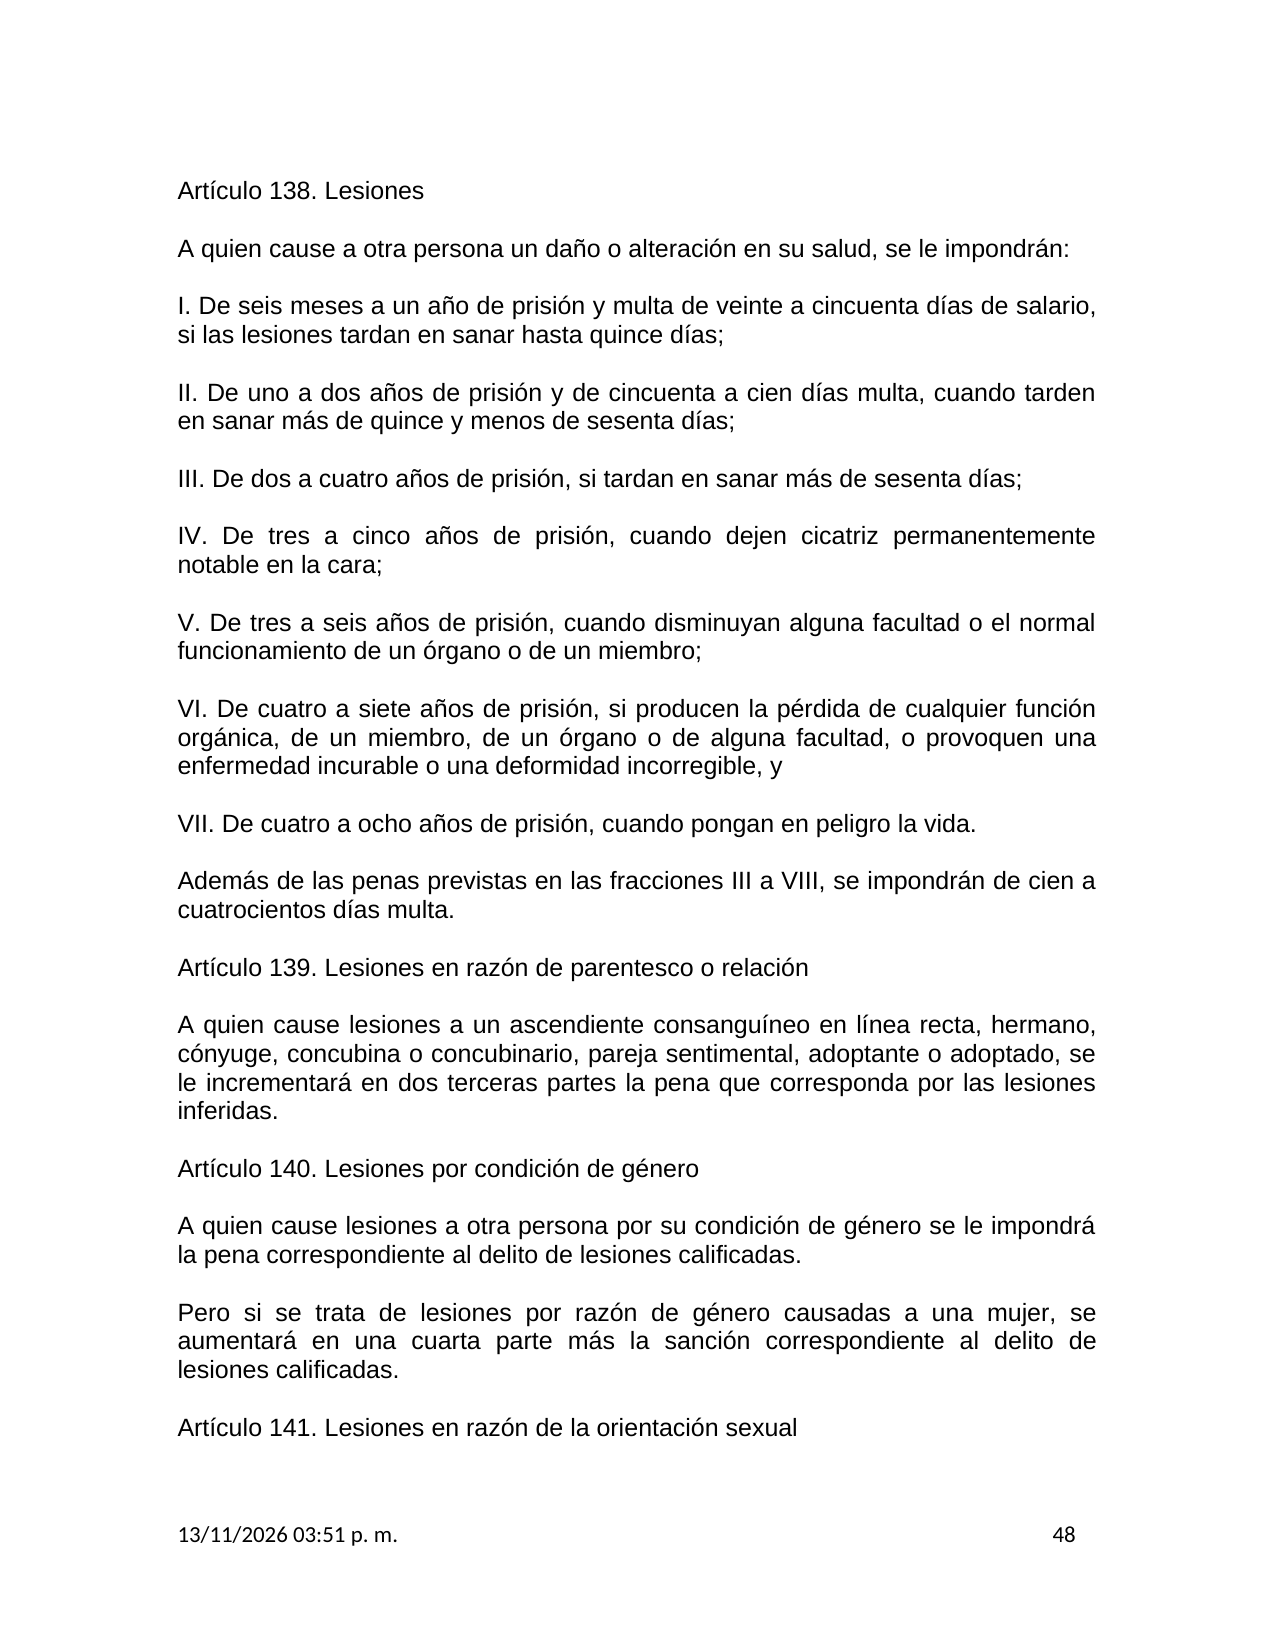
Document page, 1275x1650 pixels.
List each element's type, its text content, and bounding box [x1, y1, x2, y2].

text II. De uno a dos años de prisión y de cincuenta a cien días multa, cuando tarden en sanar más de quince y menos de sesenta días; [177, 378, 1098, 435]
text Artículo 141. Lesiones en razón de la orientación sexual [177, 1413, 1098, 1441]
text A quien cause a otra persona un daño o alteración en su salud, se le impondrán: [177, 234, 1098, 263]
text A quien cause lesiones a otra persona por su condición de género se le impondrá la pena correspondiente al delito de lesiones calificadas. [177, 1211, 1098, 1269]
text Pero si se trata de lesiones por razón de género causadas a una mujer, se aumentará en una cuarta parte más la sanción correspondiente al delito de lesiones calificadas. [177, 1298, 1098, 1384]
text VII. De cuatro a ocho años de prisión, cuando pongan en peligro la vida. [177, 809, 1098, 838]
text Artículo 138. Lesiones [177, 176, 1098, 205]
text A quien cause lesiones a un ascendiente consanguíneo en línea recta, hermano, cónyuge, concubina o concubinario, pareja sentimental, adoptante o adoptado, se le incrementará en dos terceras partes la pena que corresponda por las lesiones inferidas. [177, 1010, 1098, 1125]
text I. De seis meses a un año de prisión y multa de veinte a cincuenta días de salario, si las lesiones tardan en sanar hasta quince días; [177, 291, 1098, 349]
text VI. De cuatro a siete años de prisión, si producen la pérdida de cualquier función orgánica, de un miembro, de un órgano o de alguna facultad, o provoquen una enfermedad incurable o una deformidad incorregible, y [177, 694, 1098, 780]
text V. De tres a seis años de prisión, cuando disminuyan alguna facultad o el normal funcionamiento de un órgano o de un miembro; [177, 608, 1098, 665]
text III. De dos a cuatro años de prisión, si tardan en sanar más de sesenta días; [177, 464, 1098, 493]
text IV. De tres a cinco años de prisión, cuando dejen cicatriz permanentemente notable en la cara; [177, 521, 1098, 579]
text Artículo 139. Lesiones en razón de parentesco o relación [177, 953, 1098, 981]
text Artículo 140. Lesiones por condición de género [177, 1154, 1098, 1183]
text Además de las penas previstas en las fracciones III a VIII, se impondrán de cien a cuatrocientos días multa. [177, 866, 1098, 924]
